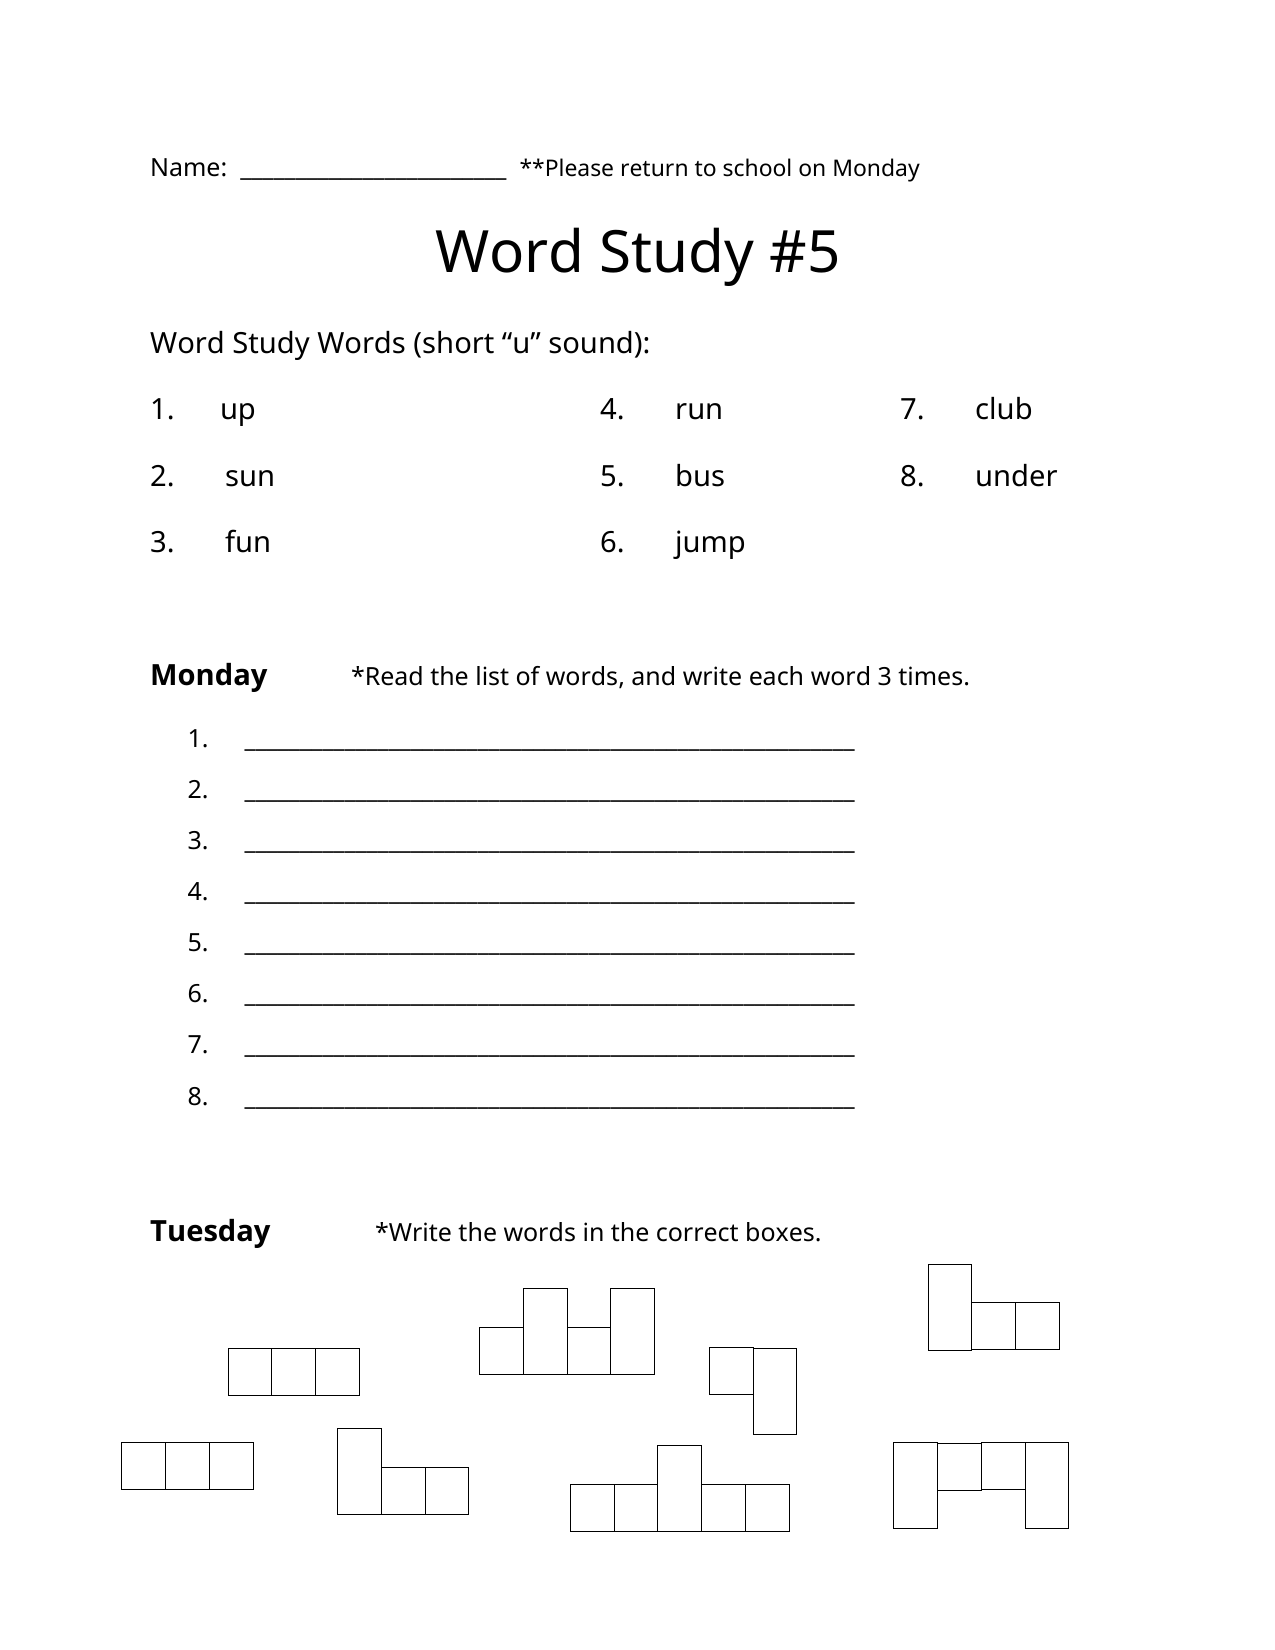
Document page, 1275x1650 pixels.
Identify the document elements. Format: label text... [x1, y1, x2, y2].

text Word Study #5 [150, 210, 1125, 289]
list _______________________________________________________ [187, 925, 1125, 959]
text 3. fun 6. jump [150, 522, 1125, 561]
text Tuesday *Write the words in the correct boxes. [150, 1210, 1125, 1250]
text Monday *Read the list of words, and write each word 3 times. [150, 654, 1125, 694]
list _______________________________________________________ [187, 1027, 1125, 1061]
text 1. up 4. run 7. club [150, 389, 1125, 428]
text Word Study Words (short “u” sound): [150, 322, 1125, 362]
text Name: ________________________ **Please return to school on Monday [150, 150, 1125, 184]
text 2. sun 5. bus 8. under [150, 455, 1125, 495]
list _______________________________________________________ [187, 823, 1125, 857]
list _______________________________________________________ [187, 721, 1125, 755]
list _______________________________________________________ [187, 1078, 1125, 1112]
list _______________________________________________________ [187, 976, 1125, 1010]
list _______________________________________________________ [187, 874, 1125, 908]
list _______________________________________________________ [187, 772, 1125, 806]
